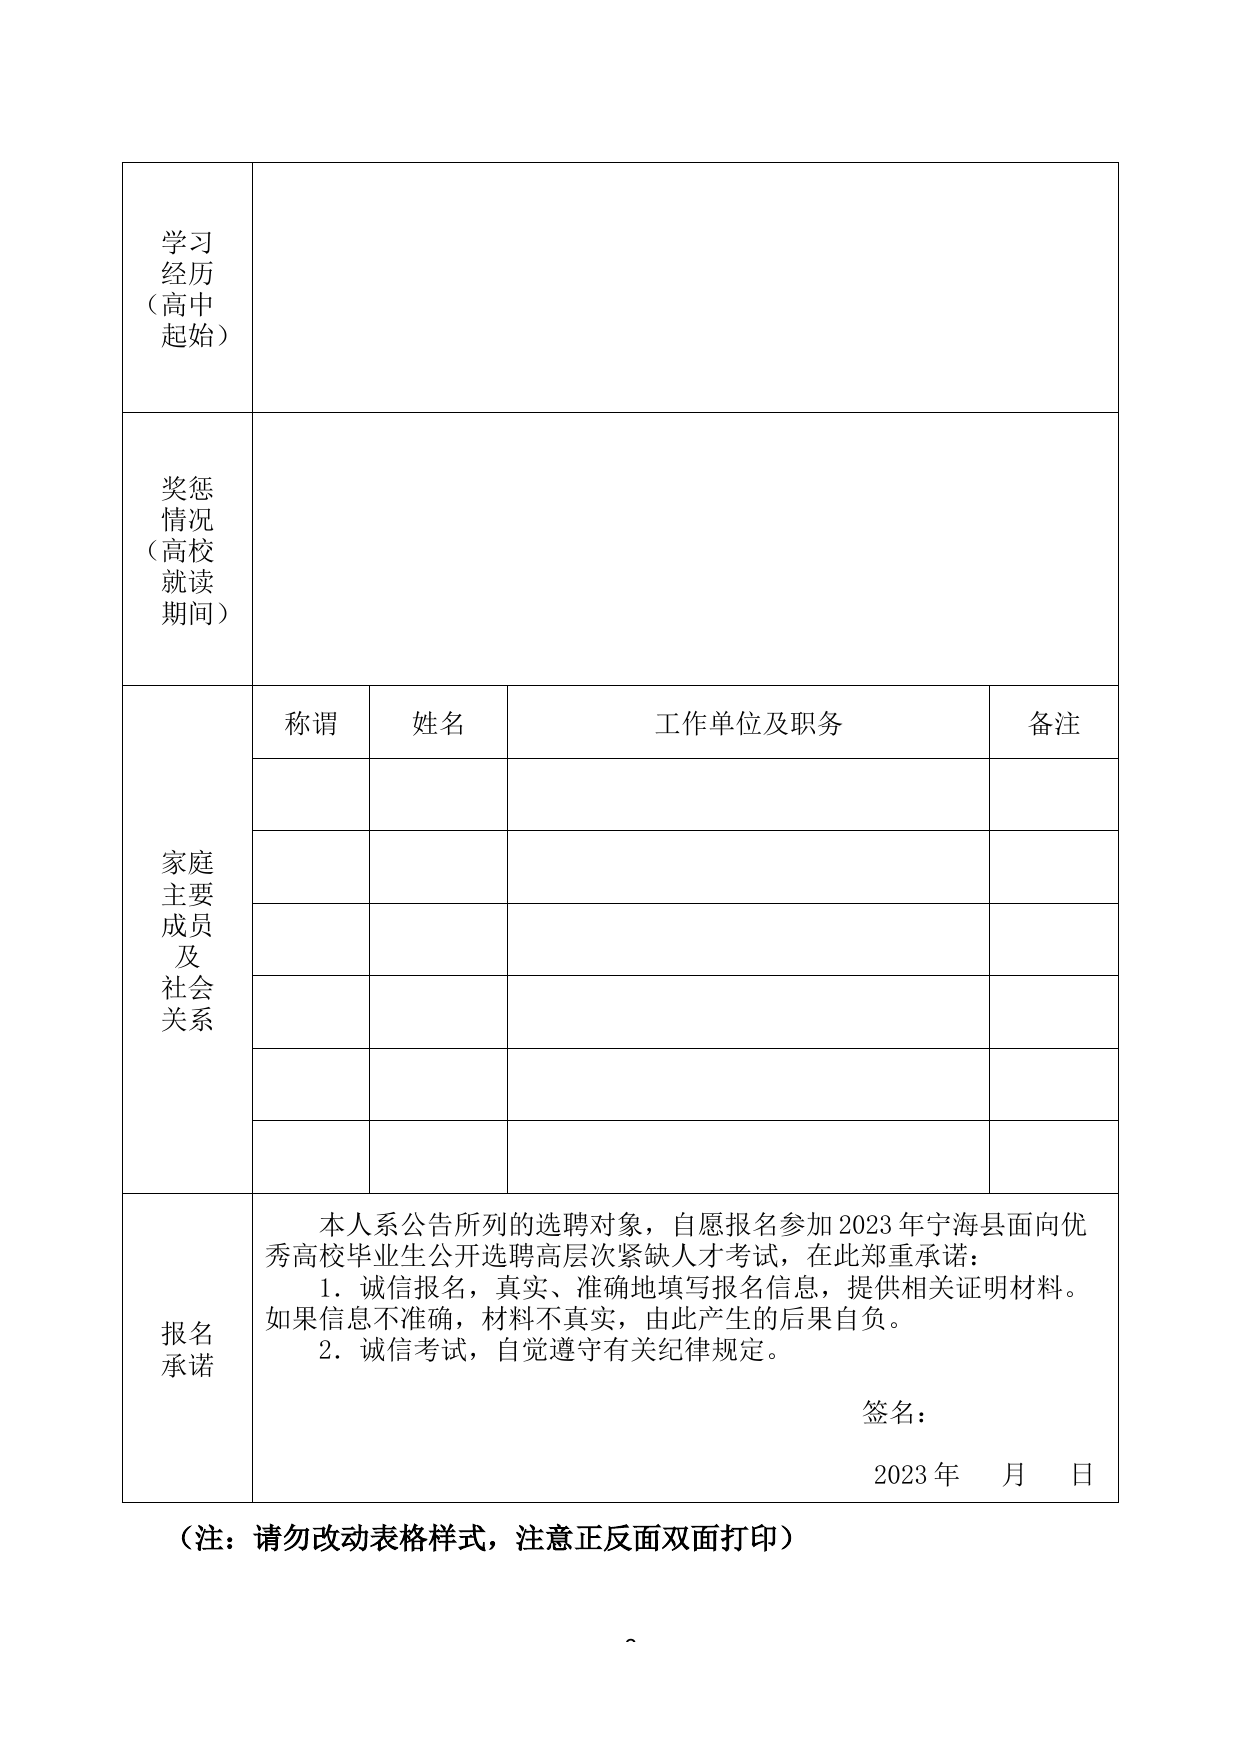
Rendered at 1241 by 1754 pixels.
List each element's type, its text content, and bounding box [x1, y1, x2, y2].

table_cell [253, 413, 1118, 685]
table_cell 本人系公告所列的选聘对象，自愿报名参加2023年宁海县面向优秀高校毕业生公开选聘高层次紧缺人才考试，在此郑重承诺： 1．诚信报名，真实、准确地填写报名信息，提供相关证明材料。如果信息不准确，材料不真实，由此产生的后果自负。 2．诚信考试，自觉遵守有关纪律规定。 签名： 2023年 月 日 [253, 1194, 1118, 1502]
table_cell [370, 904, 507, 975]
table_cell [253, 904, 369, 975]
table_cell [508, 1049, 989, 1120]
table_cell [990, 1121, 1118, 1193]
table_cell 家庭 主要 成员 及 社会 关系 [123, 686, 252, 1193]
table_cell [990, 831, 1118, 903]
table_cell [990, 1049, 1118, 1120]
table_cell [370, 759, 507, 830]
table_cell [990, 759, 1118, 830]
table_cell [990, 904, 1118, 975]
table_cell [508, 759, 989, 830]
table_cell [508, 976, 989, 1048]
table_cell [990, 976, 1118, 1048]
table_cell [253, 831, 369, 903]
table_cell [508, 831, 989, 903]
table_cell [508, 1121, 989, 1193]
table_cell 报名 承诺 [123, 1194, 252, 1502]
table_cell [253, 1121, 369, 1193]
table_cell 姓名 [370, 686, 507, 758]
table_cell 备注 [990, 686, 1118, 758]
table_cell 奖惩 情况 （高校 就读 期间） [123, 413, 252, 685]
table_cell [508, 904, 989, 975]
table_cell [253, 759, 369, 830]
table_cell 工作单位及职务 [508, 686, 989, 758]
table_cell [370, 1049, 507, 1120]
table_cell [370, 1121, 507, 1193]
text （注：请勿改动表格样式，注意正反面双面打印） [165, 1503, 1075, 1568]
table_cell [370, 831, 507, 903]
table_cell [253, 1049, 369, 1120]
table_cell [253, 163, 1118, 412]
table_cell [253, 976, 369, 1048]
table_cell 学习 经历 （高中 起始） [123, 163, 252, 412]
table_cell [370, 976, 507, 1048]
table_cell 称谓 [253, 686, 369, 758]
